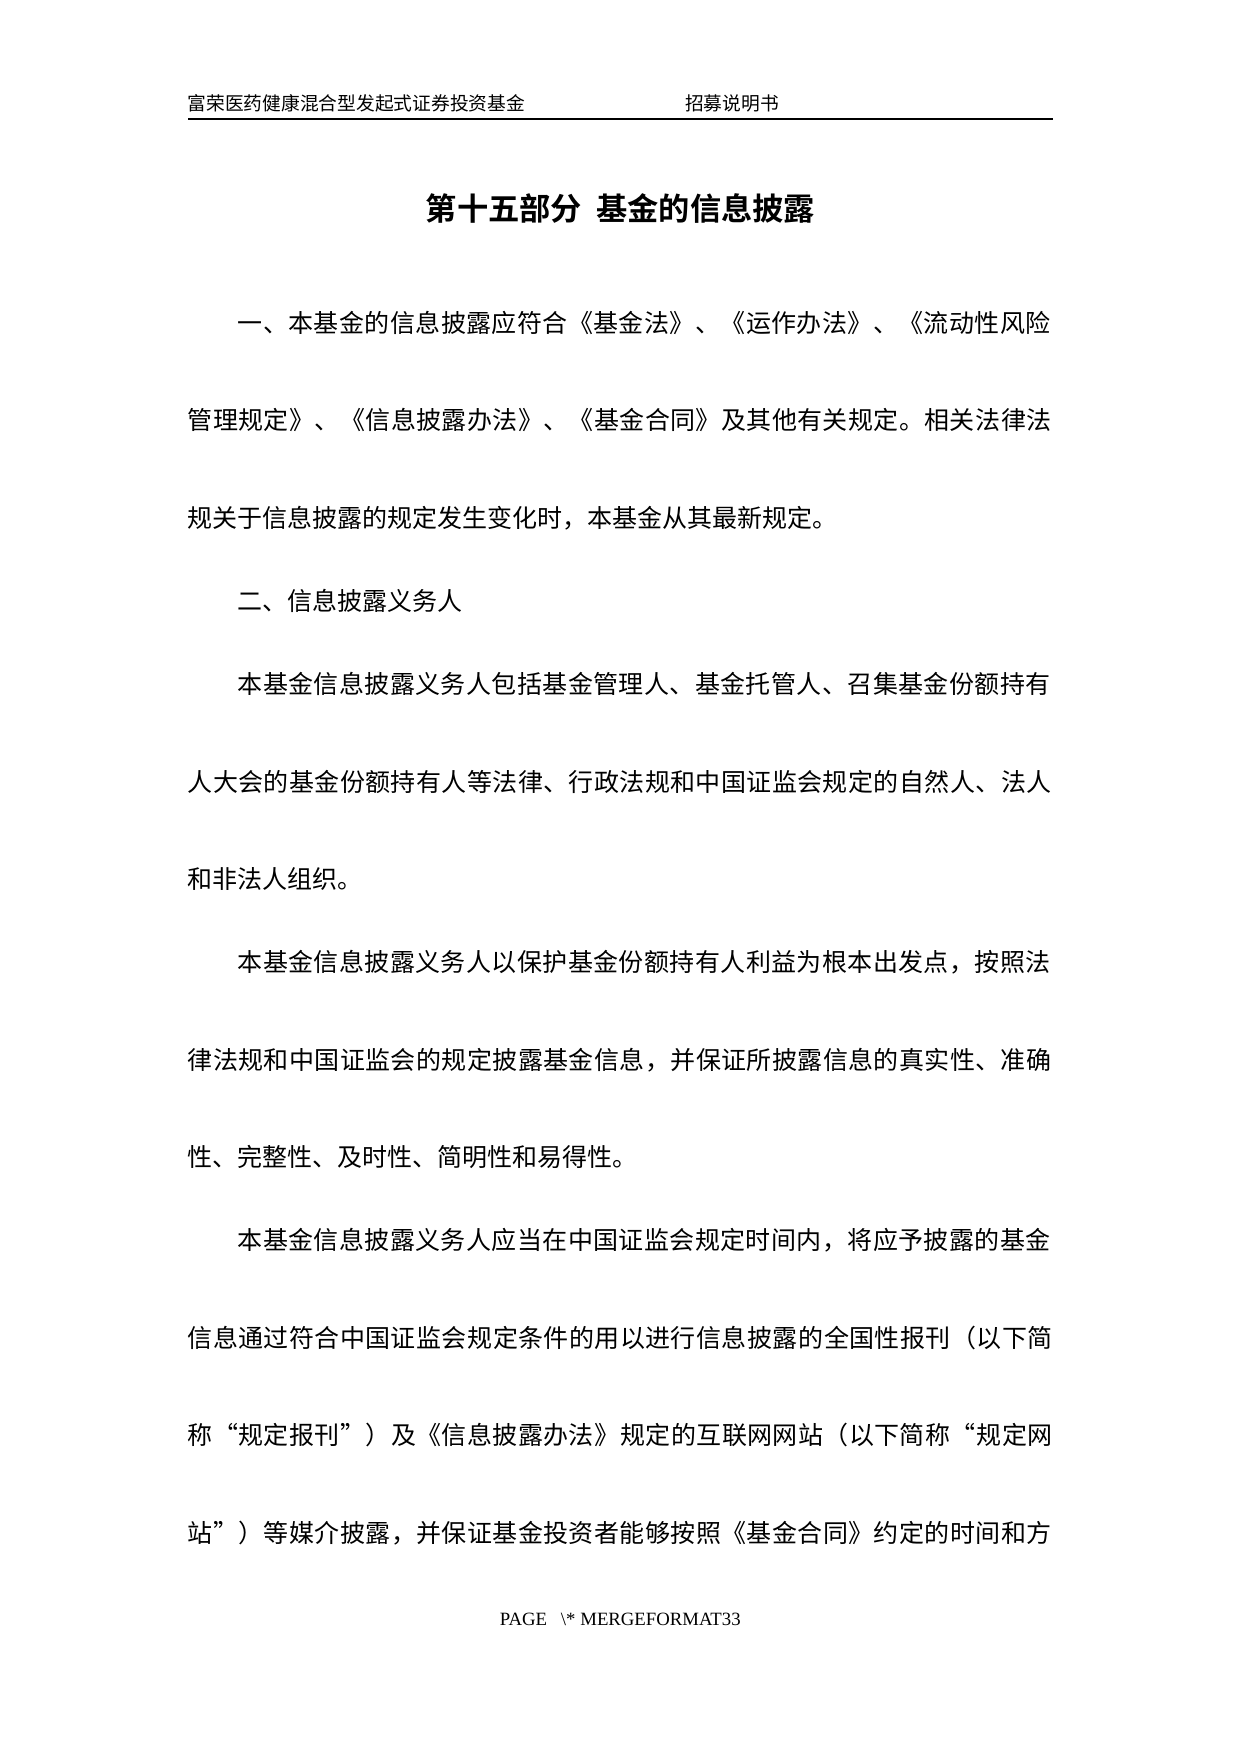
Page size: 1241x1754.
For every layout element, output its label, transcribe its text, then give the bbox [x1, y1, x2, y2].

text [187, 1192, 1053, 1549]
text 二、信息披露义务人 [187, 553, 1053, 618]
subtitle 第十五部分 基金的信息披露 [187, 174, 1053, 239]
text 本基金信息披露义务人包括基金管理人、基金托管人、召集基金份额持有人大会的基金份额持有人等法律、行政法规和中国证监会规定的自然人、法人和非法人组织。 [187, 636, 1053, 896]
text 本基金信息披露义务人以保护基金份额持有人利益为根本出发点，按照法律法规和中国证监会的规定披露基金信息，并保证所披露信息的真实性、准确性、完整性、及时性、简明性和易得性。 [187, 914, 1053, 1174]
text 一、本基金的信息披露应符合《基金法》、《运作办法》、《流动性风险管理规定》、《信息披露办法》、《基金合同》及其他有关规定。相关法律法规关于信息披露的规定发生变化时，本基金从其最新规定。 [187, 274, 1053, 534]
